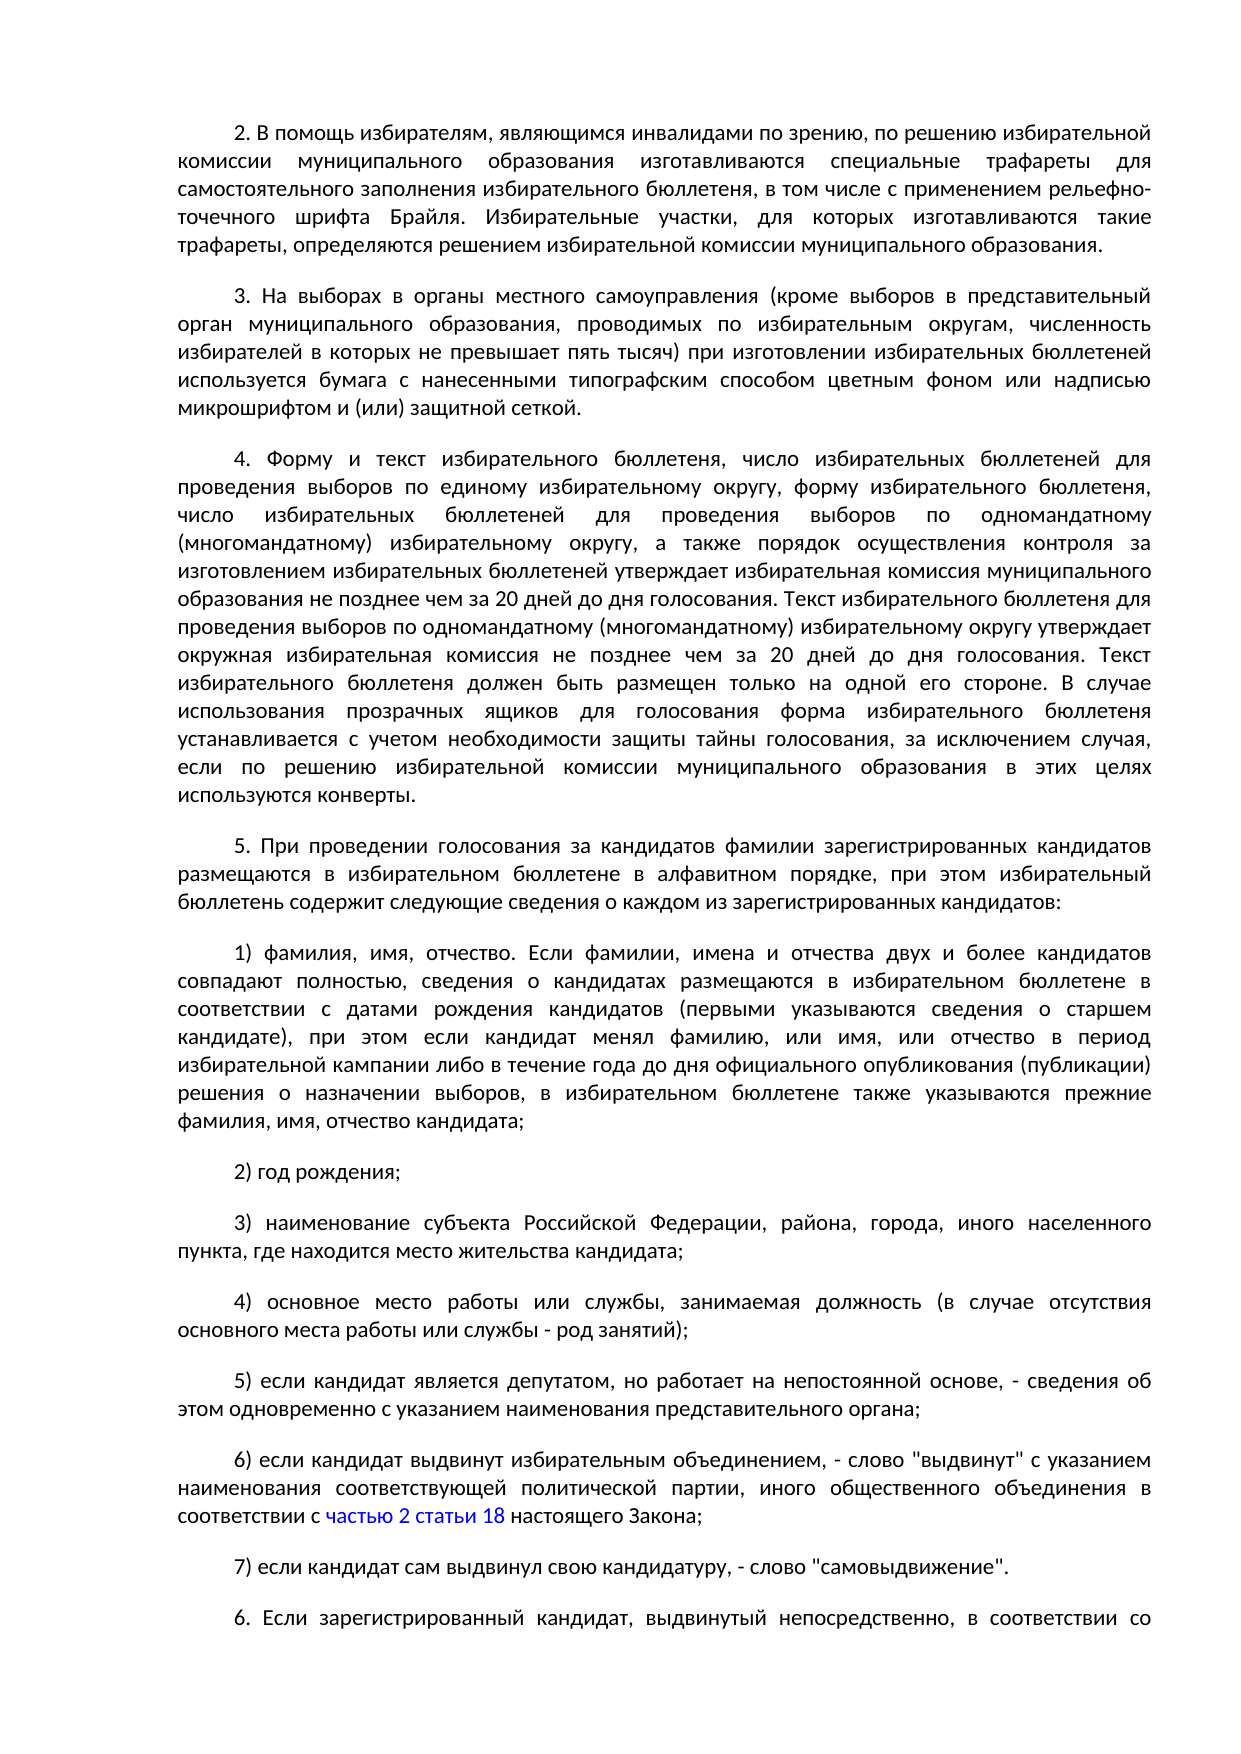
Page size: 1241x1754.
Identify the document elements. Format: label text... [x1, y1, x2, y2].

text 2) год рождения; [177, 1157, 1152, 1185]
text 5. При проведении голосования за кандидатов фамилии зарегистрированных кандидатов размещаются в избирательном бюллетене в алфавитном порядке, при этом избирательный бюллетень содержит следующие сведения о каждом из зарегистрированных кандидатов: [177, 831, 1152, 915]
text 2. В помощь избирателям, являющимся инвалидами по зрению, по решению избирательной комиссии муниципального образования изготавливаются специальные трафареты для самостоятельного заполнения избирательного бюллетеня, в том числе с применением рельефно-точечного шрифта Брайля. Избирательные участки, для которых изготавливаются такие трафареты, определяются решением избирательной комиссии муниципального образования. [177, 118, 1152, 258]
text 3. На выборах в органы местного самоуправления (кроме выборов в представительный орган муниципального образования, проводимых по избирательным округам, численность избирателей в которых не превышает пять тысяч) при изготовлении избирательных бюллетеней используется бумага с нанесенными типографским способом цветным фоном или надписью микрошрифтом и (или) защитной сеткой. [177, 281, 1152, 421]
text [177, 1603, 1152, 1631]
text 5) если кандидат является депутатом, но работает на непостоянной основе, - сведения об этом одновременно с указанием наименования представительного органа; [177, 1366, 1152, 1422]
text 6) если кандидат выдвинут избирательным объединением, - слово "выдвинут" с указанием наименования соответствующей политической партии, иного общественного объединения в соответствии с частью 2 статьи 18 настоящего Закона; [177, 1445, 1152, 1529]
text 1) фамилия, имя, отчество. Если фамилии, имена и отчества двух и более кандидатов совпадают полностью, сведения о кандидатах размещаются в избирательном бюллетене в соответствии с датами рождения кандидатов (первыми указываются сведения о старшем кандидате), при этом если кандидат менял фамилию, или имя, или отчество в период избирательной кампании либо в течение года до дня официального опубликования (публикации) решения о назначении выборов, в избирательном бюллетене также указываются прежние фамилия, имя, отчество кандидата; [177, 938, 1152, 1134]
text 3) наименование субъекта Российской Федерации, района, города, иного населенного пункта, где находится место жительства кандидата; [177, 1208, 1152, 1264]
text 7) если кандидат сам выдвинул свою кандидатуру, - слово "самовыдвижение". [177, 1552, 1152, 1580]
text 4. Форму и текст избирательного бюллетеня, число избирательных бюллетеней для проведения выборов по единому избирательному округу, форму избирательного бюллетеня, число избирательных бюллетеней для проведения выборов по одномандатному (многомандатному) избирательному округу, а также порядок осуществления контроля за изготовлением избирательных бюллетеней утверждает избирательная комиссия муниципального образования не позднее чем за 20 дней до дня голосования. Текст избирательного бюллетеня для проведения выборов по одномандатному (многомандатному) избирательному округу утверждает окружная избирательная комиссия не позднее чем за 20 дней до дня голосования. Текст избирательного бюллетеня должен быть размещен только на одной его стороне. В случае использования прозрачных ящиков для голосования форма избирательного бюллетеня устанавливается с учетом необходимости защиты тайны голосования, за исключением случая, если по решению избирательной комиссии муниципального образования в этих целях используются конверты. [177, 444, 1152, 808]
text 4) основное место работы или службы, занимаемая должность (в случае отсутствия основного места работы или службы - род занятий); [177, 1287, 1152, 1343]
